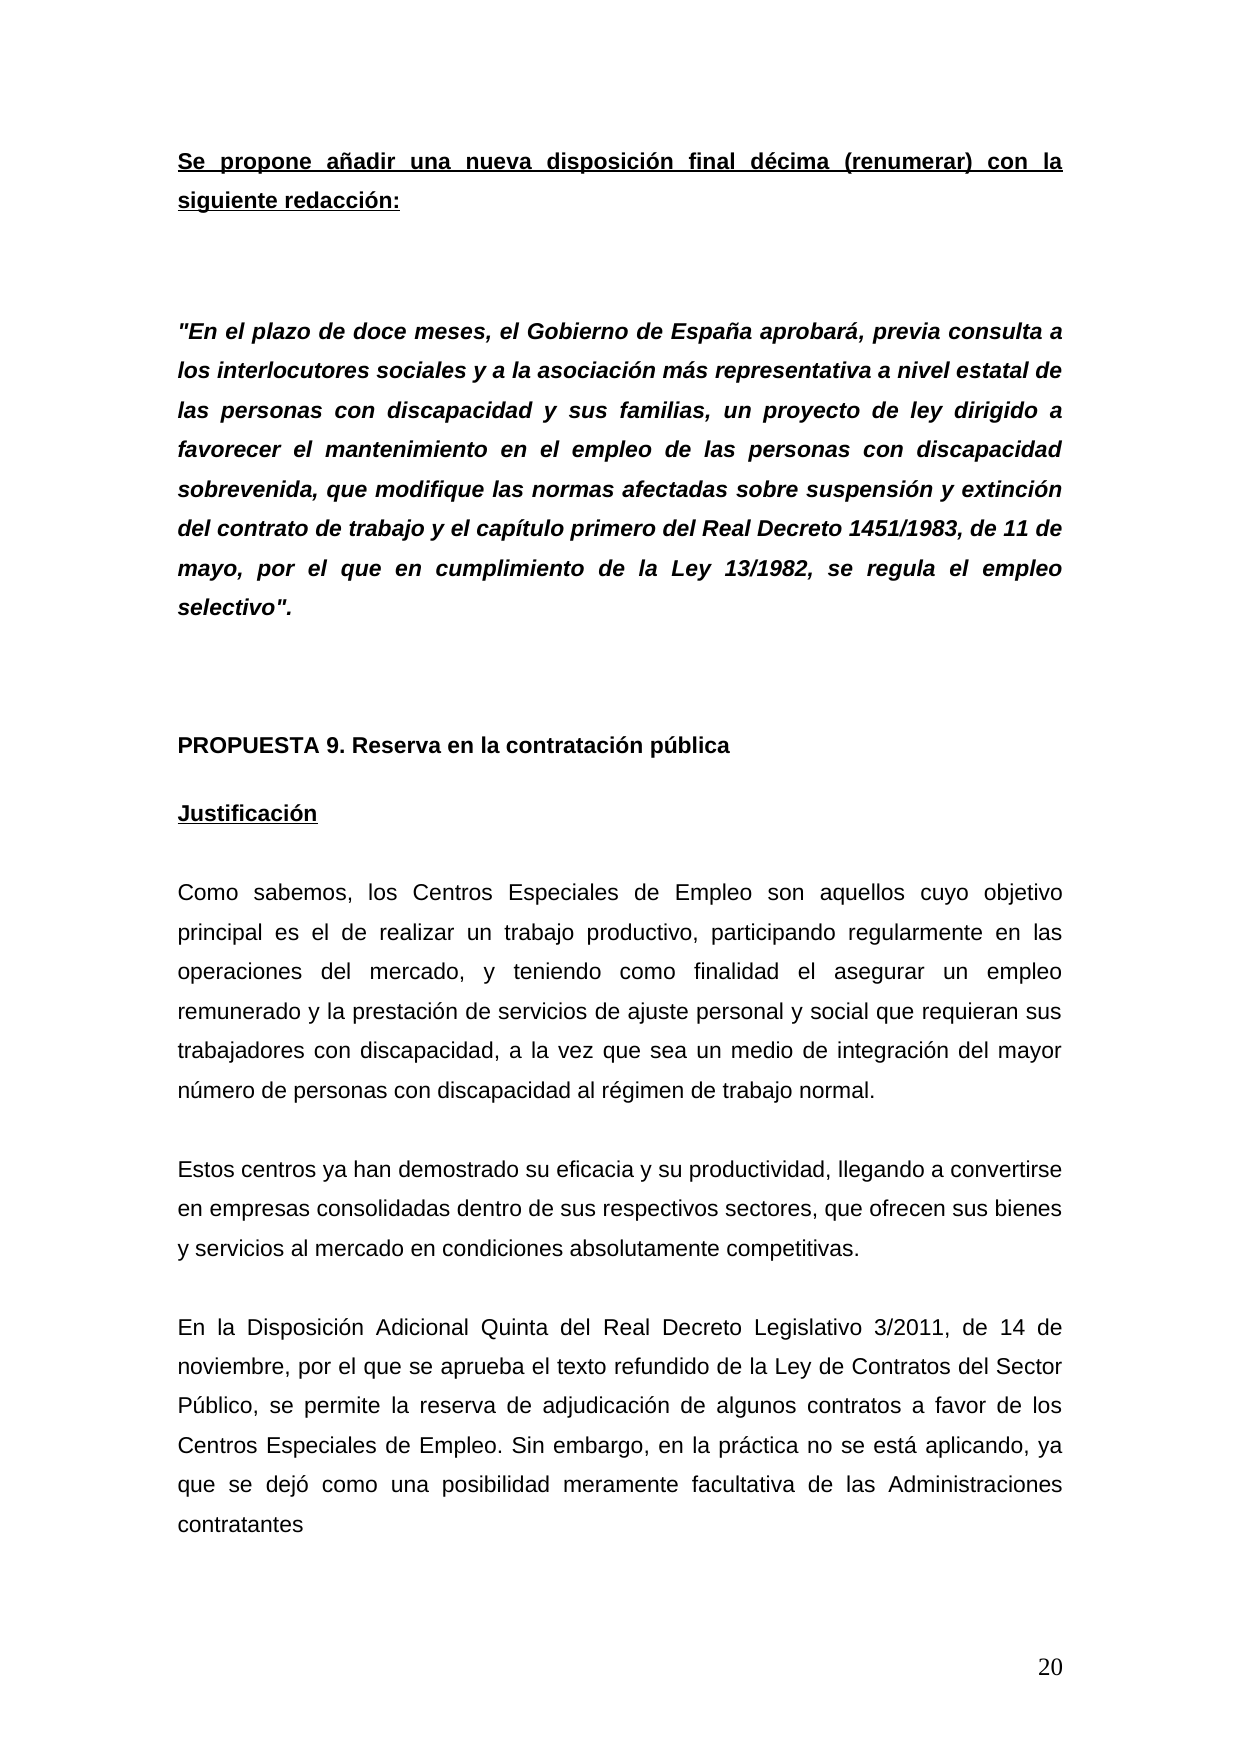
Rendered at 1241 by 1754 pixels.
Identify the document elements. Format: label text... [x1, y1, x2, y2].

text PROPUESTA 9. Reserva en la contratación pública [177, 732, 1063, 758]
text Se propone añadir una nueva disposición final décima (renumerar) con la siguiente redacción: [177, 171, 1063, 213]
text "En el plazo de doce meses, el Gobierno de España aprobará, previa consulta a los interlocutores sociales y a la asociación más representativa a nivel estatal de las personas con discapacidad y sus familias, un proyecto de ley dirigido a favorecer el mantenimiento en el empleo de las personas con discapacidad sobrevenida, que modifique las normas afectadas sobre suspensión y extinción del contrato de trabajo y el capítulo primero del Real Decreto 1451/1983, de 11 de mayo, por el que en cumplimiento de 13/1982, se regula el empleo selectivo". [177, 318, 1063, 621]
text Como sabemos, los Centros Especiales de Empleo son aquellos cuyo objetivo principal es el de realizar un trabajo productivo, participando regularmente en las operaciones del mercado, y teniendo como finalidad el asegurar un empleo remunerado y la prestación de servicios de ajuste personal y social que requieran sus trabajadores con discapacidad, a la vez que sea un medio de integración del mayor número de personas con discapacidad al régimen de trabajo normal. [177, 879, 1063, 1103]
list Estos centros ya han demostrado su eficacia y su productividad, llegando a convertirse en empresas consolidadas dentro de sus respectivos sectores, que ofrecen sus bienes y servicios al mercado en condiciones absolutamente competitivas. [177, 1156, 1063, 1261]
text Se propone añadir una nueva disposición final décima (renumerar) con la siguiente redacción: [177, 148, 1063, 170]
text Justificación [177, 800, 1063, 827]
text En Quinta del Real Decreto Legislativo 3/2011, de 14 de noviembre, por el que se aprueba el texto refundido de de Contratos del Sector Público, se permite la reserva de adjudicación de algunos contratos a favor de los Centros Especiales de Empleo. Sin embargo, en la práctica no se está aplicando, ya que se dejó como una posibilidad meramente facultativa de las Administraciones contratantes [177, 1313, 1063, 1537]
